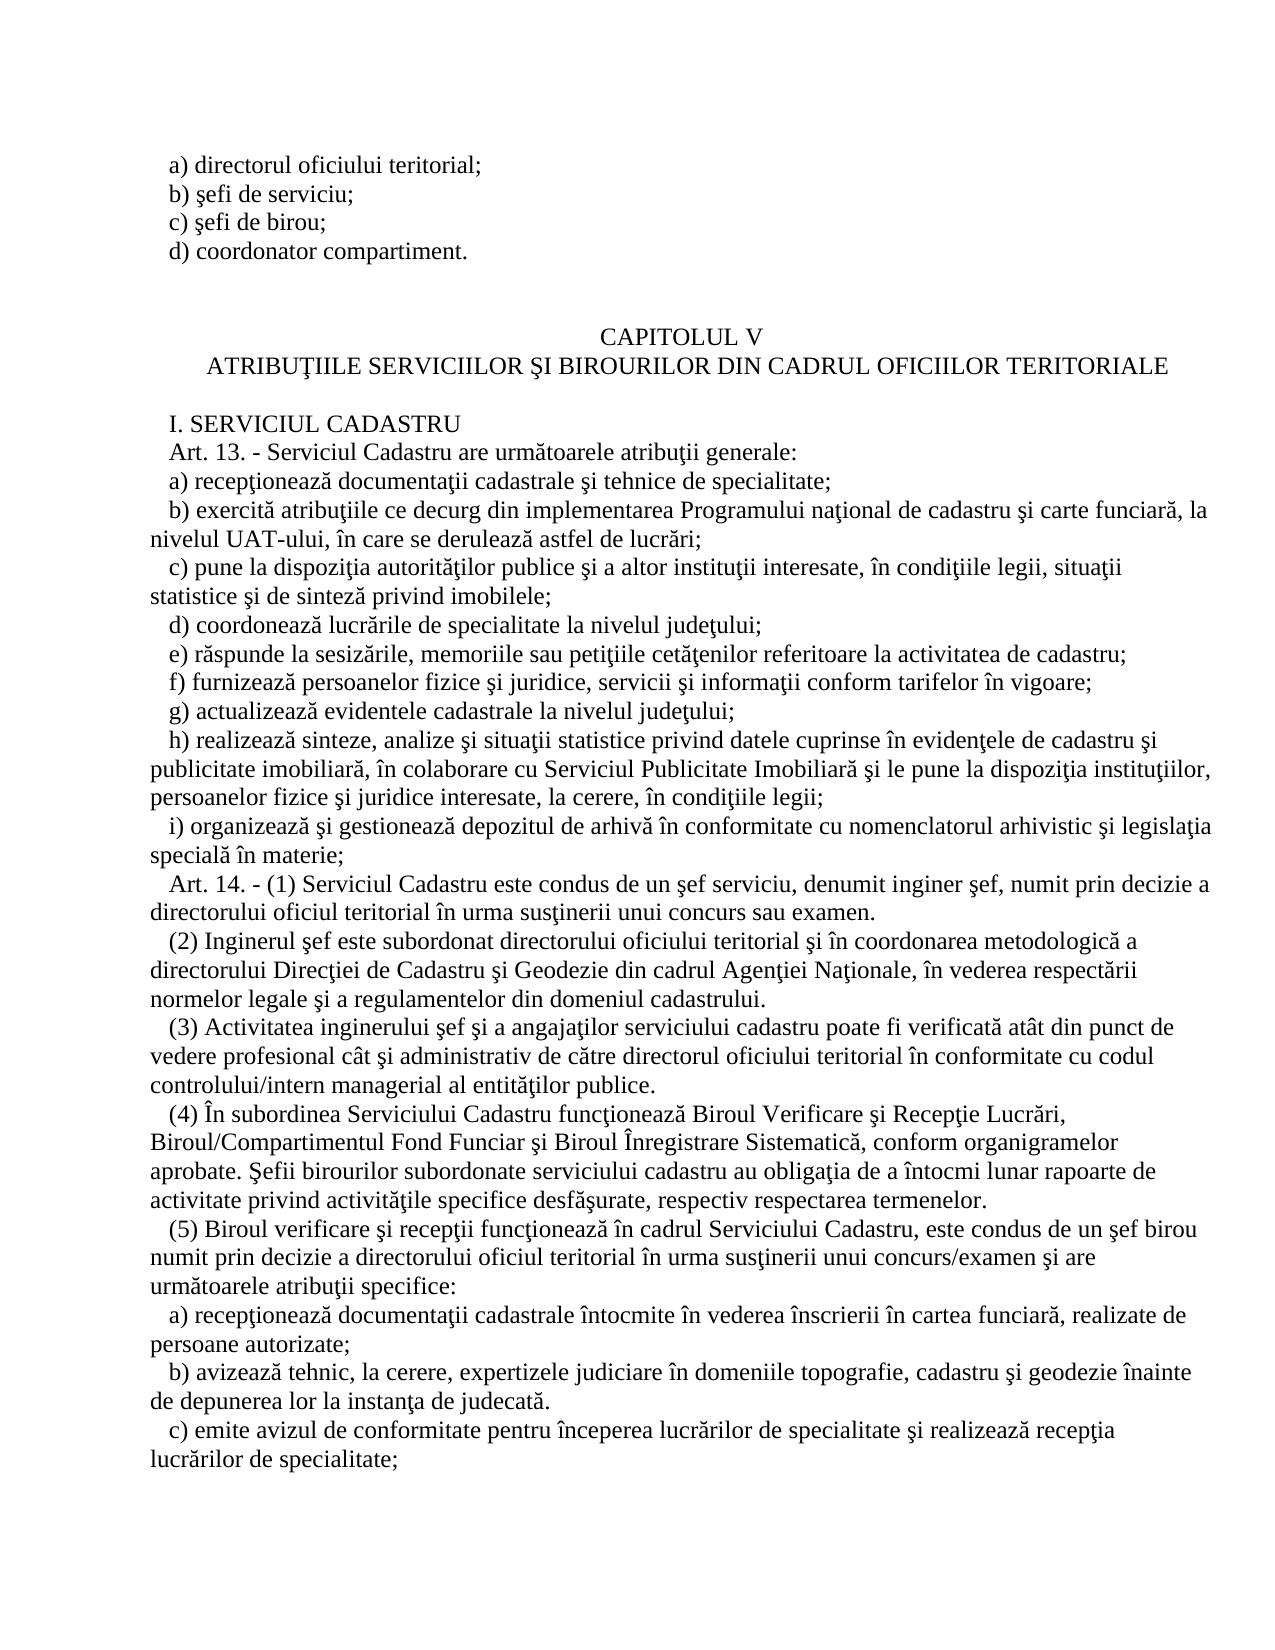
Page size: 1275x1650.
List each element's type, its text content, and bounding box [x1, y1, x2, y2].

text c) emite avizul de conformitate pentru începerea lucrărilor de specialitate şi realizează recepţia lucrărilor de specialitate; [150, 1415, 1213, 1472]
text Art. 14. - (1) Serviciul Cadastru este condus de un şef serviciu, denumit inginer şef, numit prin decizie a directorului oficiul teritorial în urma susţinerii unui concurs sau examen. [150, 869, 1213, 926]
text f) furnizează persoanelor fizice şi juridice, servicii şi informaţii conform tarifelor în vigoare; [150, 667, 1213, 696]
text a) recepţionează documentaţii cadastrale şi tehnice de specialitate; [150, 466, 1213, 495]
text b) exercită atribuţiile ce decurg din implementarea Programului naţional de cadastru şi carte funciară, la nivelul UAT-ului, în care se derulează astfel de lucrări; [150, 495, 1213, 552]
text (4) În subordinea Serviciului Cadastru funcţionează Biroul Verificare şi Recepţie Lucrări, Biroul/Compartimentul Fond Funciar şi Biroul Înregistrare Sistematică, conform organigramelor aprobate. Şefii birourilor subordonate serviciului cadastru au obligaţia de a întocmi lunar rapoarte de activitate privind activităţile specifice desfăşurate, respectiv respectarea termenelor. [150, 1099, 1213, 1214]
text b) avizează tehnic, la cerere, expertizele judiciare în domeniile topografie, cadastru şi geodezie înainte de depunerea lor la instanţa de judecată. [150, 1357, 1213, 1415]
text a) recepţionează documentaţii cadastrale întocmite în vederea înscrierii în cartea funciară, realizate de persoane autorizate; [150, 1300, 1213, 1357]
text c) şefi de birou; [150, 207, 1213, 236]
text CAPITOLUL V ATRIBUŢIILE SERVICIILOR ŞI BIROURILOR DIN CADRUL OFICIILOR TERITORIALE [150, 294, 1213, 380]
text I. SERVICIUL CADASTRU [150, 409, 1213, 437]
text Art. 13. - Serviciul Cadastru are următoarele atribuţii generale: [150, 437, 1213, 466]
text b) şefi de serviciu; [150, 179, 1213, 207]
text h) realizează sinteze, analize şi situaţii statistice privind datele cuprinse în evidenţele de cadastru şi publicitate imobiliară, în colaborare cu Serviciul Publicitate Imobiliară şi le pune la dispoziţia instituţiilor, persoanelor fizice şi juridice interesate, la cerere, în condiţiile legii; [150, 725, 1213, 811]
text d) coordonează lucrările de specialitate la nivelul judeţului; [150, 610, 1213, 639]
text (2) Inginerul şef este subordonat directorului oficiului teritorial şi în coordonarea metodologică a directorului Direcţiei de Cadastru şi Geodezie din cadrul Agenţiei Naţionale, în vederea respectării normelor legale şi a regulamentelor din domeniul cadastrului. [150, 926, 1213, 1012]
text e) răspunde la sesizările, memoriile sau petiţiile cetăţenilor referitoare la activitatea de cadastru; [150, 639, 1213, 667]
text d) coordonator compartiment. [150, 236, 1213, 265]
text (5) Biroul verificare şi recepţii funcţionează în cadrul Serviciului Cadastru, este condus de un şef birou numit prin decizie a directorului oficiul teritorial în urma susţinerii unui concurs/examen şi are următoarele atribuţii specifice: [150, 1214, 1213, 1300]
text (3) Activitatea inginerului şef şi a angajaţilor serviciului cadastru poate fi verificată atât din punct de vedere profesional cât şi administrativ de către directorul oficiului teritorial în conformitate cu codul controlului/intern managerial al entităţilor publice. [150, 1012, 1213, 1099]
text i) organizează şi gestionează depozitul de arhivă în conformitate cu nomenclatorul arhivistic şi legislaţia specială în materie; [150, 811, 1213, 869]
text c) pune la dispoziţia autorităţilor publice şi a altor instituţii interesate, în condiţiile legii, situaţii statistice şi de sinteză privind imobilele; [150, 552, 1213, 610]
text a) directorul oficiului teritorial; [150, 150, 1213, 179]
text g) actualizează evidentele cadastrale la nivelul judeţului; [150, 696, 1213, 725]
